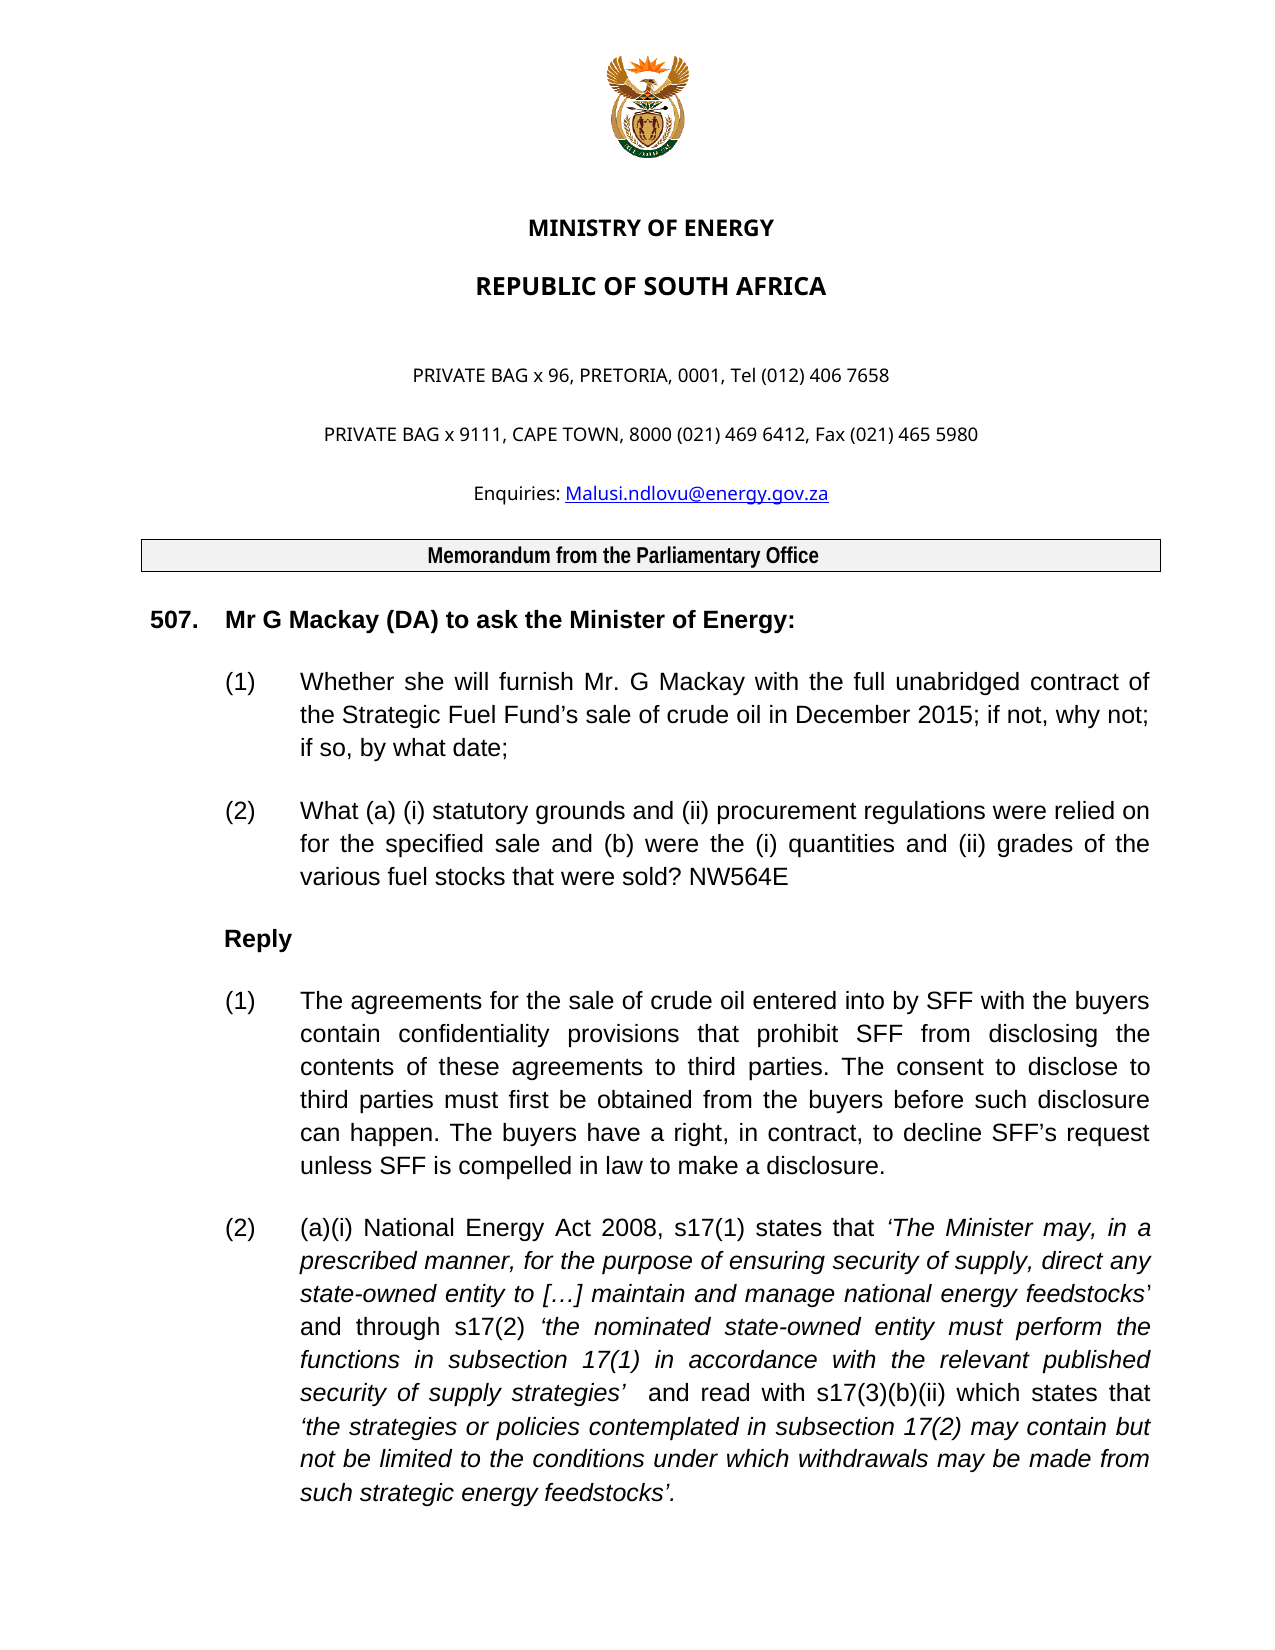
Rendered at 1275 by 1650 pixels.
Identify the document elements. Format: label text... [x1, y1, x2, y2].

text PRIVATE BAG x 96, PRETORIA, 0001, Tel (012) 406 7658 [150, 362, 1152, 388]
text MINISTRY OF ENERGY [150, 212, 1152, 243]
text (1) The agreements for the sale of crude oil entered into by SFF with the buyers contain confidentiality provisions that prohibit SFF from disclosing the contents of these agreements to third parties. The consent to disclose to third parties must first be obtained from the buyers before such disclosure can happen. The buyers have a right, in contract, to decline SFF’s request unless SFF is compelled in law to make a disclosure. [225, 986, 1152, 1180]
text (1) Whether she will furnish Mr. G Mackay with the full unabridged contract of the Strategic Fuel Fund’s sale of crude oil in December 2015; if not, why not; if so, by what date; [225, 667, 1152, 762]
picture [606, 56, 689, 158]
text Memorandum from the Parliamentary Office [142, 540, 1160, 571]
text (2) What (a) (i) statutory grounds and (ii) procurement regulations were relied on for the specified sale and (b) were the (i) quantities and (ii) grades of the various fuel stocks that were sold? NW564E [225, 796, 1152, 890]
text PRIVATE BAG x 9111, CAPE TOWN, 8000 (021) 469 6412, Fax (021) 465 5980 [150, 421, 1152, 447]
text (2) (a)(i) National Energy Act 2008, s17(1) states that ‘The Minister may, in a prescribed manner, for the purpose of ensuring security of supply, direct any state-owned entity to […] maintain and manage national energy feedstocks’ and through s17(2) ‘the nominated state-owned entity must perform the functions in subsection 17(1) in accordance with the relevant published security of supply strategies’ and read with s17(3)(b)(ii) which states that ‘the strategies or policies contemplated in subsection 17(2) may contain but not be limited to the conditions under which withdrawals may be made from such strategic energy feedstocks’. [225, 1213, 1152, 1506]
text Reply [224, 924, 1152, 953]
text 507. Mr G Mackay (DA) to ask the Minister of Energy: [150, 605, 1152, 634]
text Enquiries: Malusi.ndlovu@energy.gov.za [150, 480, 1152, 506]
text REPUBLIC OF SOUTH AFRICA [150, 268, 1152, 302]
